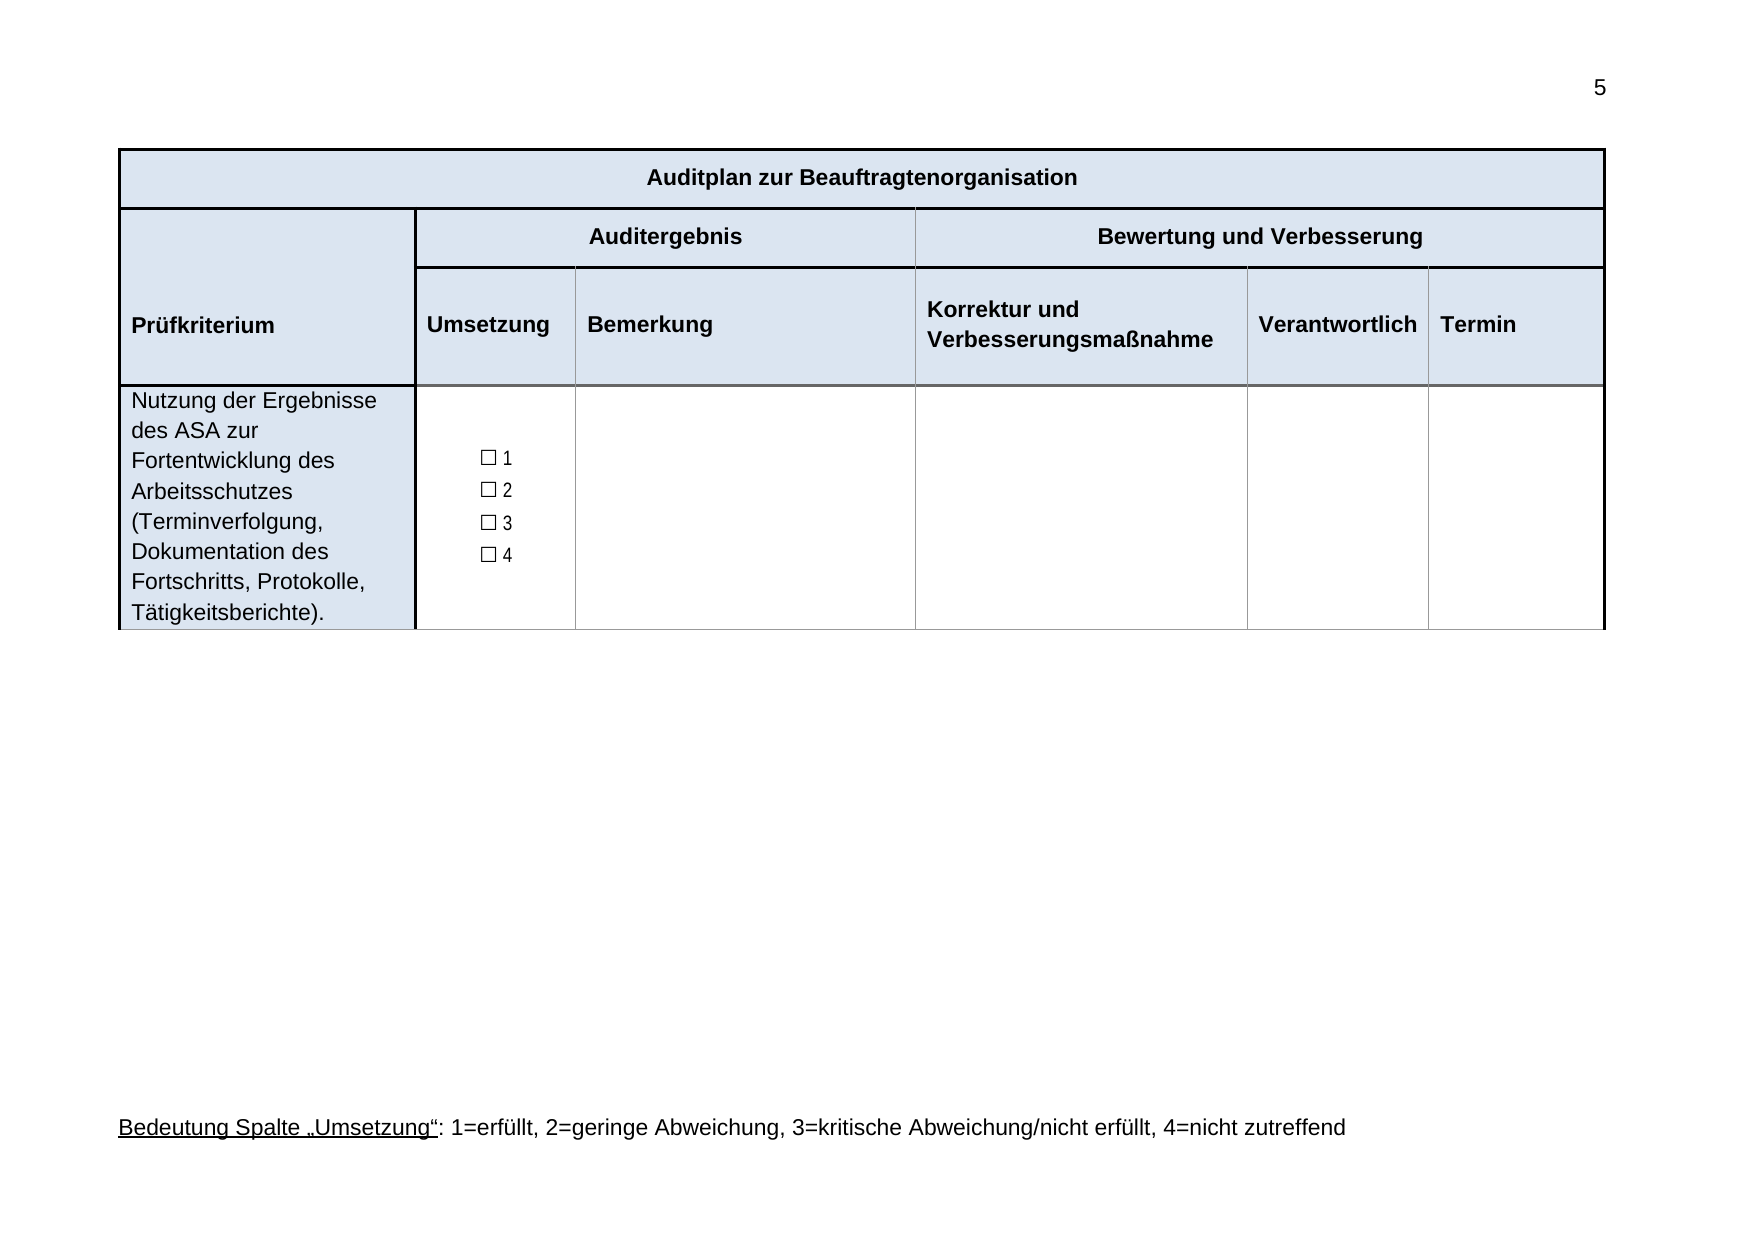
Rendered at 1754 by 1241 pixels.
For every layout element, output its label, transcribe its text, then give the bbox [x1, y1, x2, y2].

table_cell Prüfkriterium [121, 210, 414, 384]
table_header Auditplan zur Beauftragtenorganisation [121, 151, 1603, 207]
table_cell [916, 387, 1247, 629]
table_cell [1429, 387, 1603, 629]
table_cell 1 2 3 4 [417, 387, 575, 629]
table_cell Bewertung und Verbesserung [916, 210, 1603, 266]
table_cell Termin [1429, 269, 1603, 384]
table_cell [576, 387, 915, 629]
table_cell Verantwortlich [1248, 269, 1428, 384]
table_cell Auditergebnis [417, 210, 915, 266]
table_cell Korrektur und Verbesserungsmaßnahme [916, 269, 1247, 384]
table_cell [1248, 387, 1428, 629]
table_cell Umsetzung [417, 269, 575, 384]
table_cell Nutzung der Ergebnisse des ASA zur Fortentwicklung des Arbeitsschutzes (Terminverfolgung, Dokumentation des Fortschritts, Protokolle, Tätigkeitsberichte). [121, 387, 414, 629]
table_cell Bemerkung [576, 269, 915, 384]
